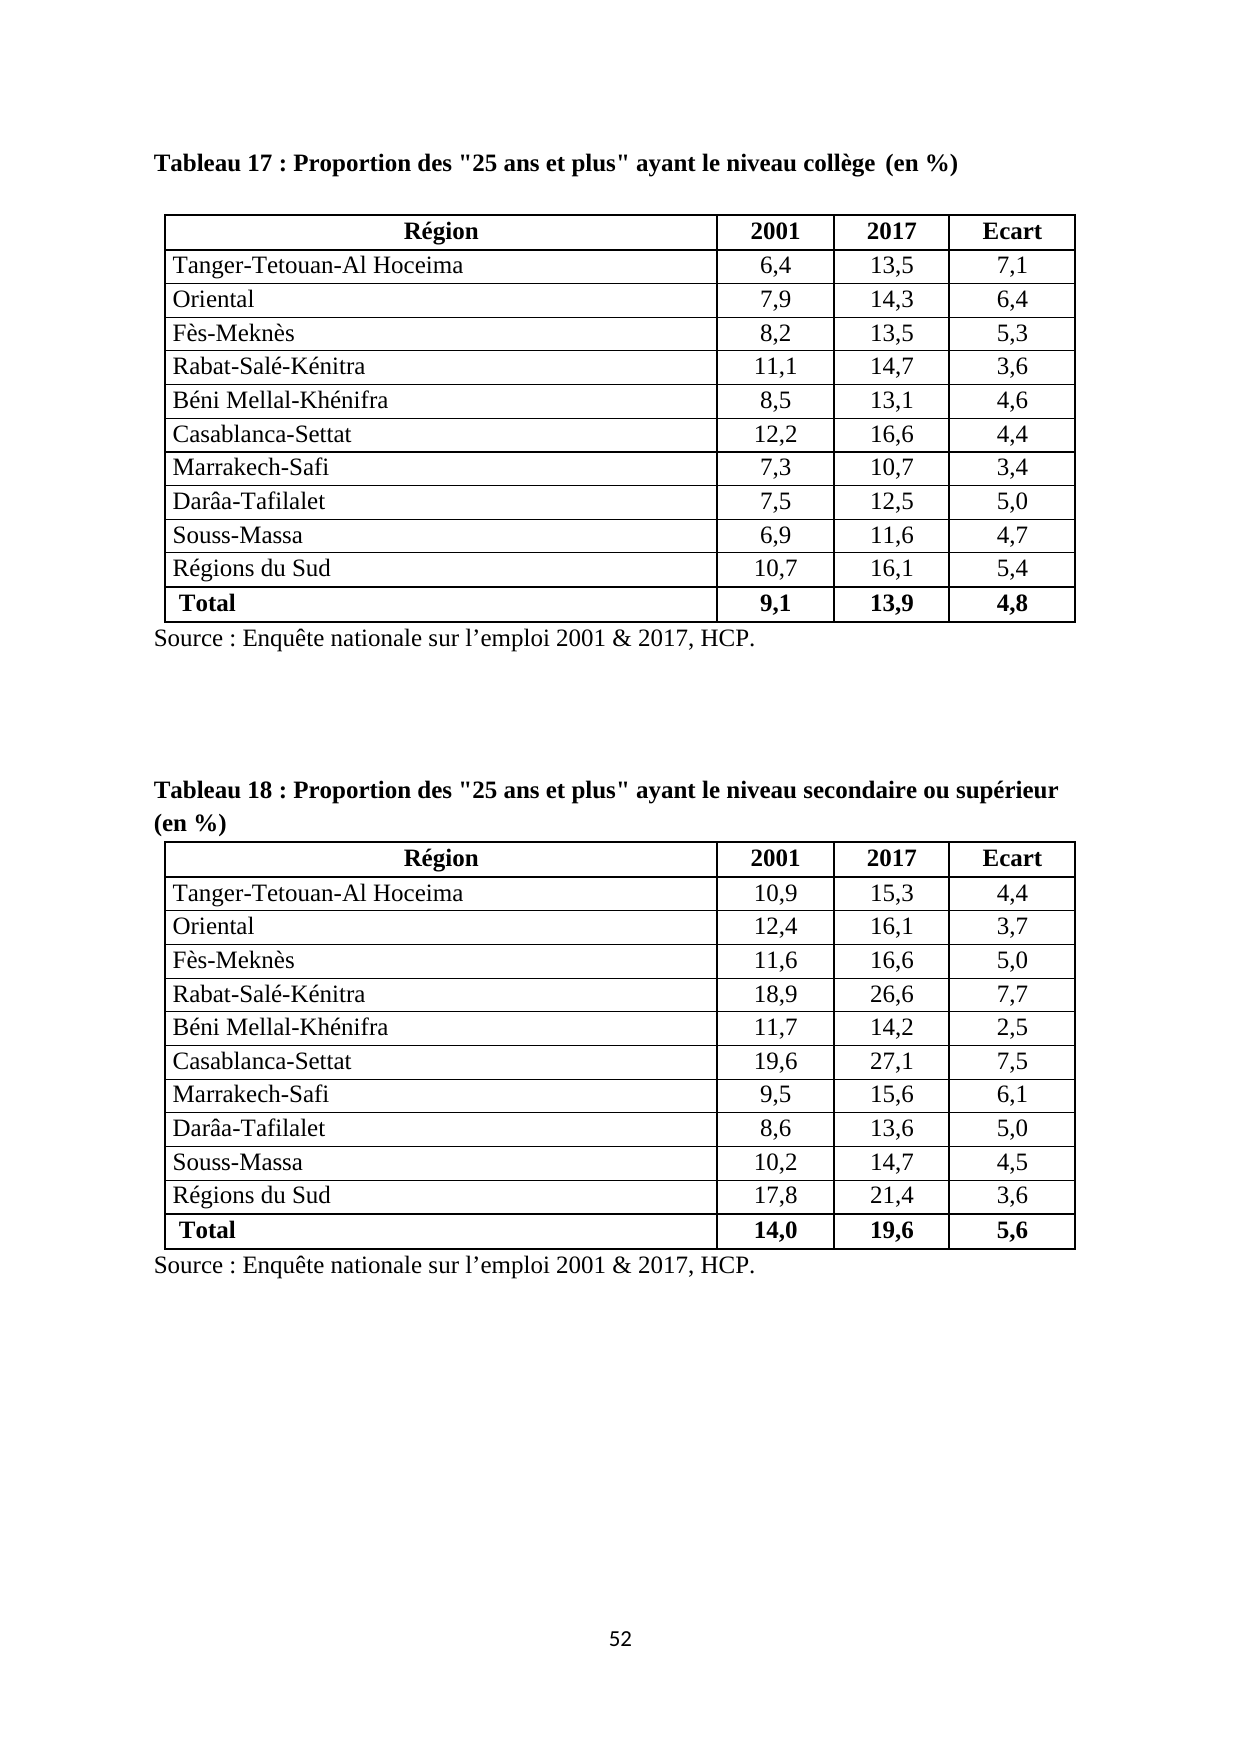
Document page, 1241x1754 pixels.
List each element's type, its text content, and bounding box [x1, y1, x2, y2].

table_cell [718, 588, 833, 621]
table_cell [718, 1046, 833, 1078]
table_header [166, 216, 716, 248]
text Source : Enquête nationale sur l’emploi 2001 & 2017, HCP. [153, 623, 1092, 651]
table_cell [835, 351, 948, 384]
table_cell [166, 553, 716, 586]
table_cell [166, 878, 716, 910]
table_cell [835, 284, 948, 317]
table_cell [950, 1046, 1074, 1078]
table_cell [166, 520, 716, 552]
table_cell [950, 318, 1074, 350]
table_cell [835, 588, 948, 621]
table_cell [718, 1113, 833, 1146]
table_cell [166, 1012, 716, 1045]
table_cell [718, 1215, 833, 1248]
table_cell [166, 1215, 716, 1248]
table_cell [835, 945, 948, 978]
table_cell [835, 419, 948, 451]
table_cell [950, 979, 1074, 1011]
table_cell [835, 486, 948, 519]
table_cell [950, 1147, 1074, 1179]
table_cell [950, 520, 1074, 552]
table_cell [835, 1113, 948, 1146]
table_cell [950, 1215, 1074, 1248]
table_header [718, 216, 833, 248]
text Source : Enquête nationale sur l’emploi 2001 & 2017, HCP. [153, 1250, 1092, 1279]
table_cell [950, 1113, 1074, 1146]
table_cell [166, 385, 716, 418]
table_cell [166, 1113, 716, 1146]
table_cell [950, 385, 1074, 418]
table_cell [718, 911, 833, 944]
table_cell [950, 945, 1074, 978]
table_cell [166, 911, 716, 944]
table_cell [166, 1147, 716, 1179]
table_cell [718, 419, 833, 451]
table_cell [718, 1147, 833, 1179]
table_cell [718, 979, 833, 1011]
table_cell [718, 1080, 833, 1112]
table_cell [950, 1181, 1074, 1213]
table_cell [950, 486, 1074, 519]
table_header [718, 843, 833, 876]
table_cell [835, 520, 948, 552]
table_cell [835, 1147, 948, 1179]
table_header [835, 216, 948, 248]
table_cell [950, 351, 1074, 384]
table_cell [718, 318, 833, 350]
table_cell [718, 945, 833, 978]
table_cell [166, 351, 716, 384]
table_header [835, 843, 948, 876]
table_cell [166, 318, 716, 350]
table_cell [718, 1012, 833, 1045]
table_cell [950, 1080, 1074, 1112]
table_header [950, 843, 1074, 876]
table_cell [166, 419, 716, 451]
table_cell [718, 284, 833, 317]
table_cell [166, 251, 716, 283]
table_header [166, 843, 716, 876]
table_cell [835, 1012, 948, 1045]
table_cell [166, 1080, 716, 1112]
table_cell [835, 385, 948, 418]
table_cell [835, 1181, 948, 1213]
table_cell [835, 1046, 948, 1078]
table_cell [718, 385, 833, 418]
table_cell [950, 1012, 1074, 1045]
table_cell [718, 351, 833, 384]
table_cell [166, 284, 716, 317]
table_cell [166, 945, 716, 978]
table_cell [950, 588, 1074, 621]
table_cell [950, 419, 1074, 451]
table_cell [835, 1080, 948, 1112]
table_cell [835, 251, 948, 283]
text Tableau 17 : Proportion des "25 ans et plus" ayant le niveau collège (en %) [153, 148, 1092, 176]
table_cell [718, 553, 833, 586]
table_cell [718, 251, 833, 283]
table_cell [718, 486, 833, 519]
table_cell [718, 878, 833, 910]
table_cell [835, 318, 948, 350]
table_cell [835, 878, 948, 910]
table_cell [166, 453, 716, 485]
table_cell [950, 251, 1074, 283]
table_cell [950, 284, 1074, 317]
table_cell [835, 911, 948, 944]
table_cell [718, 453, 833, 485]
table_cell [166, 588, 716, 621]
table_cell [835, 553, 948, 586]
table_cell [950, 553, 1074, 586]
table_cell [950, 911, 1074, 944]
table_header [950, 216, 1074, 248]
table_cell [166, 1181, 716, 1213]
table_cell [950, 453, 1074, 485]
text Tableau 18 : Proportion des "25 ans et plus" ayant le niveau secondaire ou supérieur (en %) [153, 775, 1092, 837]
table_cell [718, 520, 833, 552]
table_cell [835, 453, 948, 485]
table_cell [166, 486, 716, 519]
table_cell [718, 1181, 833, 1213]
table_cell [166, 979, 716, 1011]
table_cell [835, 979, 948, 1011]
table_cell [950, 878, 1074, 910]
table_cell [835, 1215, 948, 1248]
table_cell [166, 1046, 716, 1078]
